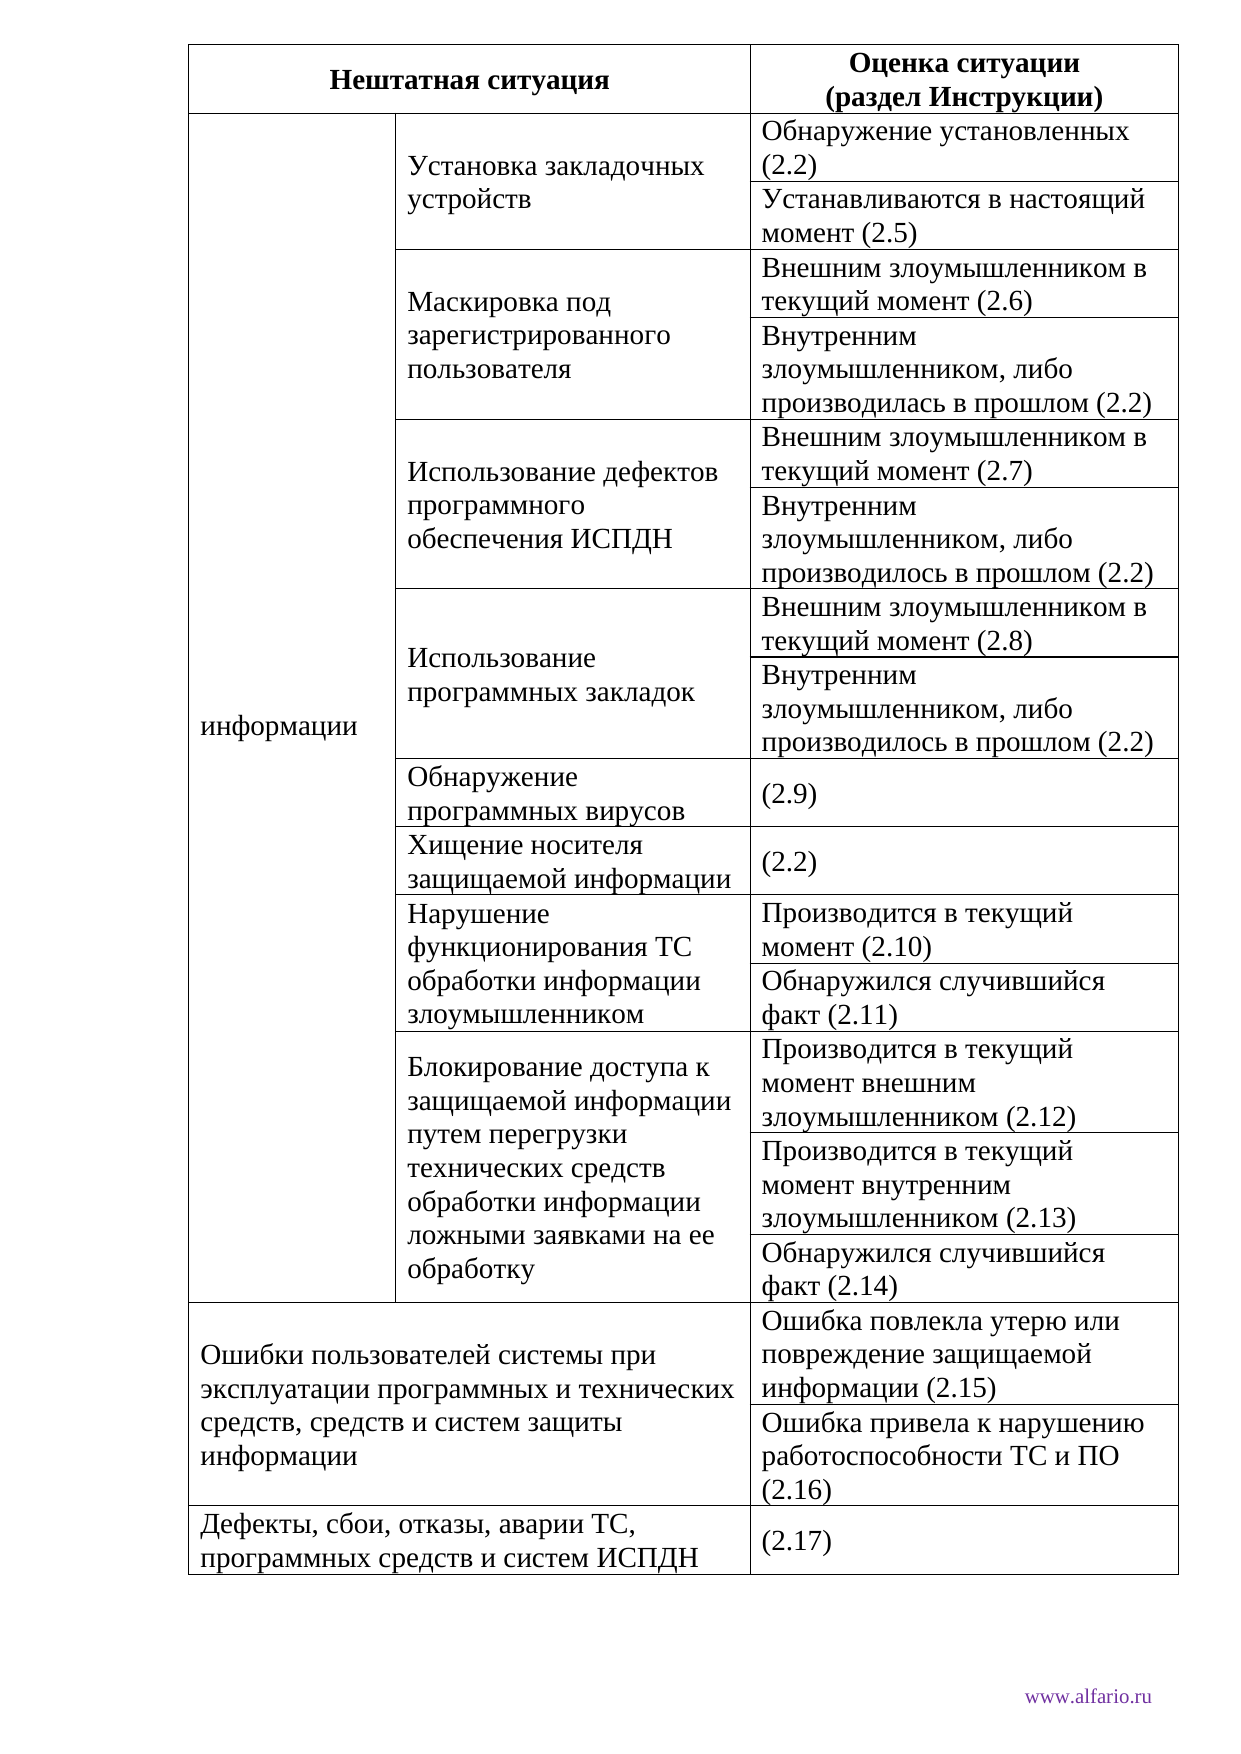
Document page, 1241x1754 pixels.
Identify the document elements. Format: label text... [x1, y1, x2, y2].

table_cell Установка закладочных устройств [396, 114, 750, 249]
table_cell Ошибка повлекла утерю или повреждение защищаемой информации (2.15) [751, 1303, 1178, 1404]
table_cell Производится в текущий момент (2.10) [751, 895, 1178, 962]
table_cell (2.17) [751, 1506, 1178, 1573]
table_cell Внутренним злоумышленником, либо производилось в прошлом (2.2) [751, 658, 1178, 758]
table_cell Внешним злоумышленником в текущий момент (2.7) [751, 420, 1178, 487]
table_cell Устанавливаются в настоящий момент (2.5) [751, 182, 1178, 249]
table_cell Хищение носителя защищаемой информации [396, 827, 750, 894]
table_cell Обнаружение установленных (2.2) [751, 114, 1178, 181]
table_cell Обнаружился случившийся факт (2.11) [751, 964, 1178, 1031]
table_cell Ошибка привела к нарушению работоспособности ТС и ПО (2.16) [751, 1405, 1178, 1505]
table_cell Производится в текущий момент внутренним злоумышленником (2.13) [751, 1133, 1178, 1234]
table_cell Внутренним злоумышленником, либо производилось в прошлом (2.2) [751, 488, 1178, 588]
table_cell Использование программных закладок [396, 589, 750, 758]
table_cell Маскировка под зарегистрированного пользователя [396, 250, 750, 418]
table_cell Внешним злоумышленником в текущий момент (2.6) [751, 250, 1178, 317]
table_header Оценка ситуации (раздел Инструкции) [751, 45, 1178, 112]
table_header Нештатная ситуация [189, 45, 750, 112]
table_cell Использование дефектов программного обеспечения ИСПДН [396, 420, 750, 588]
table_cell Внешним злоумышленником в текущий момент (2.8) [751, 589, 1178, 656]
table_cell Дефекты, сбои, отказы, аварии ТС, программных средств и систем ИСПДН [189, 1506, 750, 1573]
table_cell Ошибки пользователей системы при эксплуатации программных и технических средств, средств и систем защиты информации [189, 1303, 750, 1505]
table_cell (2.2) [751, 827, 1178, 894]
table_cell Внутренним злоумышленником, либо производилась в прошлом (2.2) [751, 318, 1178, 418]
table_cell Нарушение функционирования ТС обработки информации злоумышленником [396, 895, 750, 1031]
table_cell Производится в текущий момент внешним злоумышленником (2.12) [751, 1032, 1178, 1132]
table_cell Блокирование доступа к защищаемой информации путем перегрузки технических средств обработки информации ложными заявками на ее обработку [396, 1032, 750, 1302]
table_cell (2.9) [751, 759, 1178, 826]
table_cell Обнаружение программных вирусов [396, 759, 750, 826]
table_cell Обнаружился случившийся факт (2.14) [751, 1235, 1178, 1302]
